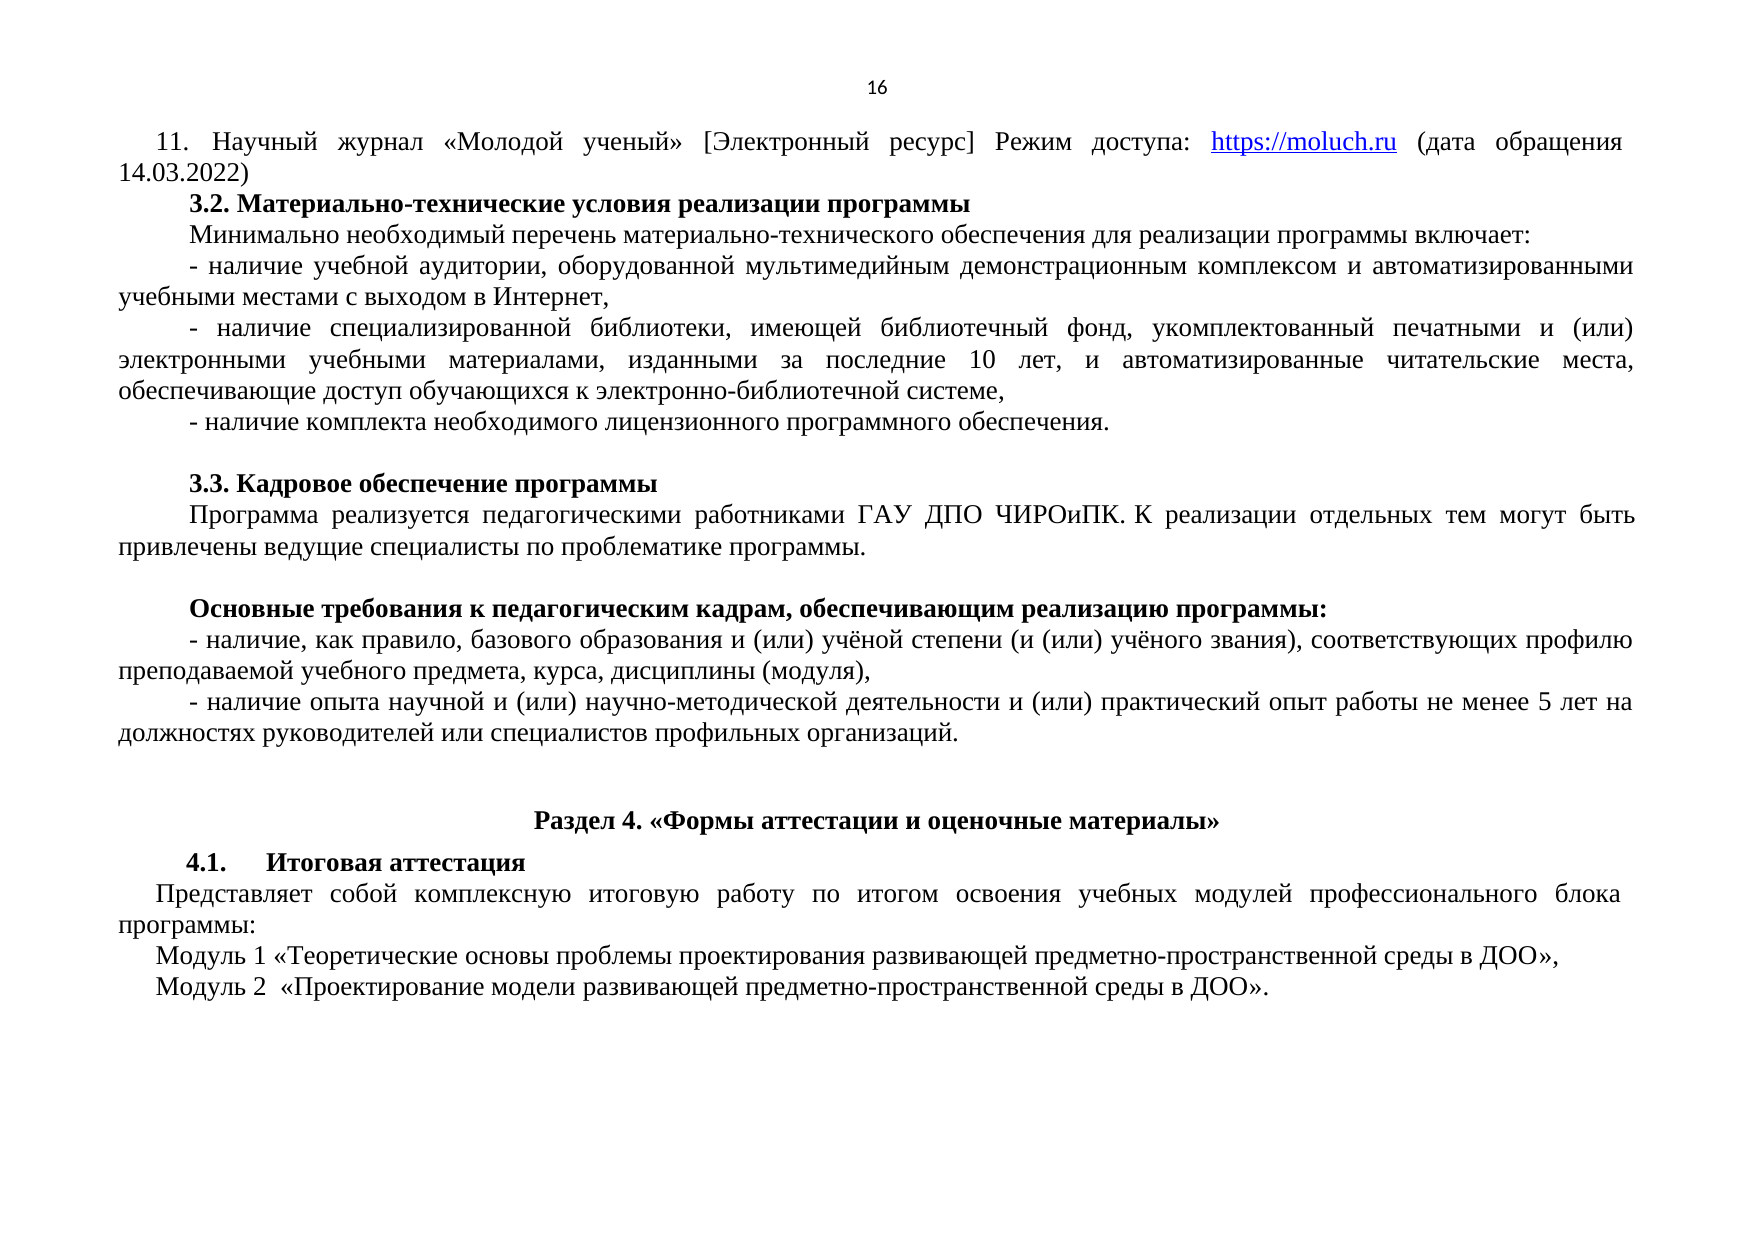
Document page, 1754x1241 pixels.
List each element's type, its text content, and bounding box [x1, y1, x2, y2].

text 3.2. Материально-технические условия реализации программы [118, 187, 1636, 218]
list Научный журнал «Молодой ученый» [Электронный ресурс] Режим доступа: https://moluch.ru (дата обращения 14.03.2022) [118, 125, 1623, 187]
text - наличие специализированной библиотеки, имеющей библиотечный фонд, укомплектованный печатными и (или) электронными учебными материалами, изданными за последние 10 лет, и автоматизированные читательские места, обеспечивающие доступ обучающихся к электронно-библиотечной системе, [118, 312, 1636, 405]
text - наличие, как правило, базового образования и (или) учёной степени (и (или) учёного звания), соответствующих профилю преподаваемой учебного предмета, курса, дисциплины (модуля), [118, 623, 1636, 685]
text Минимально необходимый перечень материально-технического обеспечения для реализации программы включает: [118, 218, 1636, 249]
text Основные требования к педагогическим кадрам, обеспечивающим реализацию программы: [118, 592, 1636, 623]
text 3.3. Кадровое обеспечение программы [118, 467, 1636, 498]
text Представляет собой комплексную итоговую работу по итогом освоения учебных модулей профессионального блока программы: [118, 877, 1623, 939]
subtitle Раздел 4. «Формы аттестации и оценочные материалы» [118, 804, 1636, 835]
text - наличие опыта научной и (или) научно-методической деятельности и (или) практический опыт работы не менее 5 лет на должностях руководителей или специалистов профильных организаций. [118, 685, 1636, 748]
text Модуль 2 «Проектирование модели развивающей предметно-пространственной среды в ДОО». [118, 970, 1623, 1001]
list Итоговая аттестация [186, 846, 1636, 877]
text Программа реализуется педагогическими работниками ГАУ ДПО ЧИРОиПК. К реализации отдельных тем могут быть привлечены ведущие специалисты по проблематике программы. [118, 498, 1636, 561]
text - наличие комплекта необходимого лицензионного программного обеспечения. [118, 405, 1636, 436]
text Модуль 1 «Теоретические основы проблемы проектирования развивающей предметно-пространственной среды в ДОО», [118, 939, 1623, 970]
text - наличие учебной аудитории, оборудованной мультимедийным демонстрационным комплексом и автоматизированными учебными местами с выходом в Интернет, [118, 249, 1636, 312]
